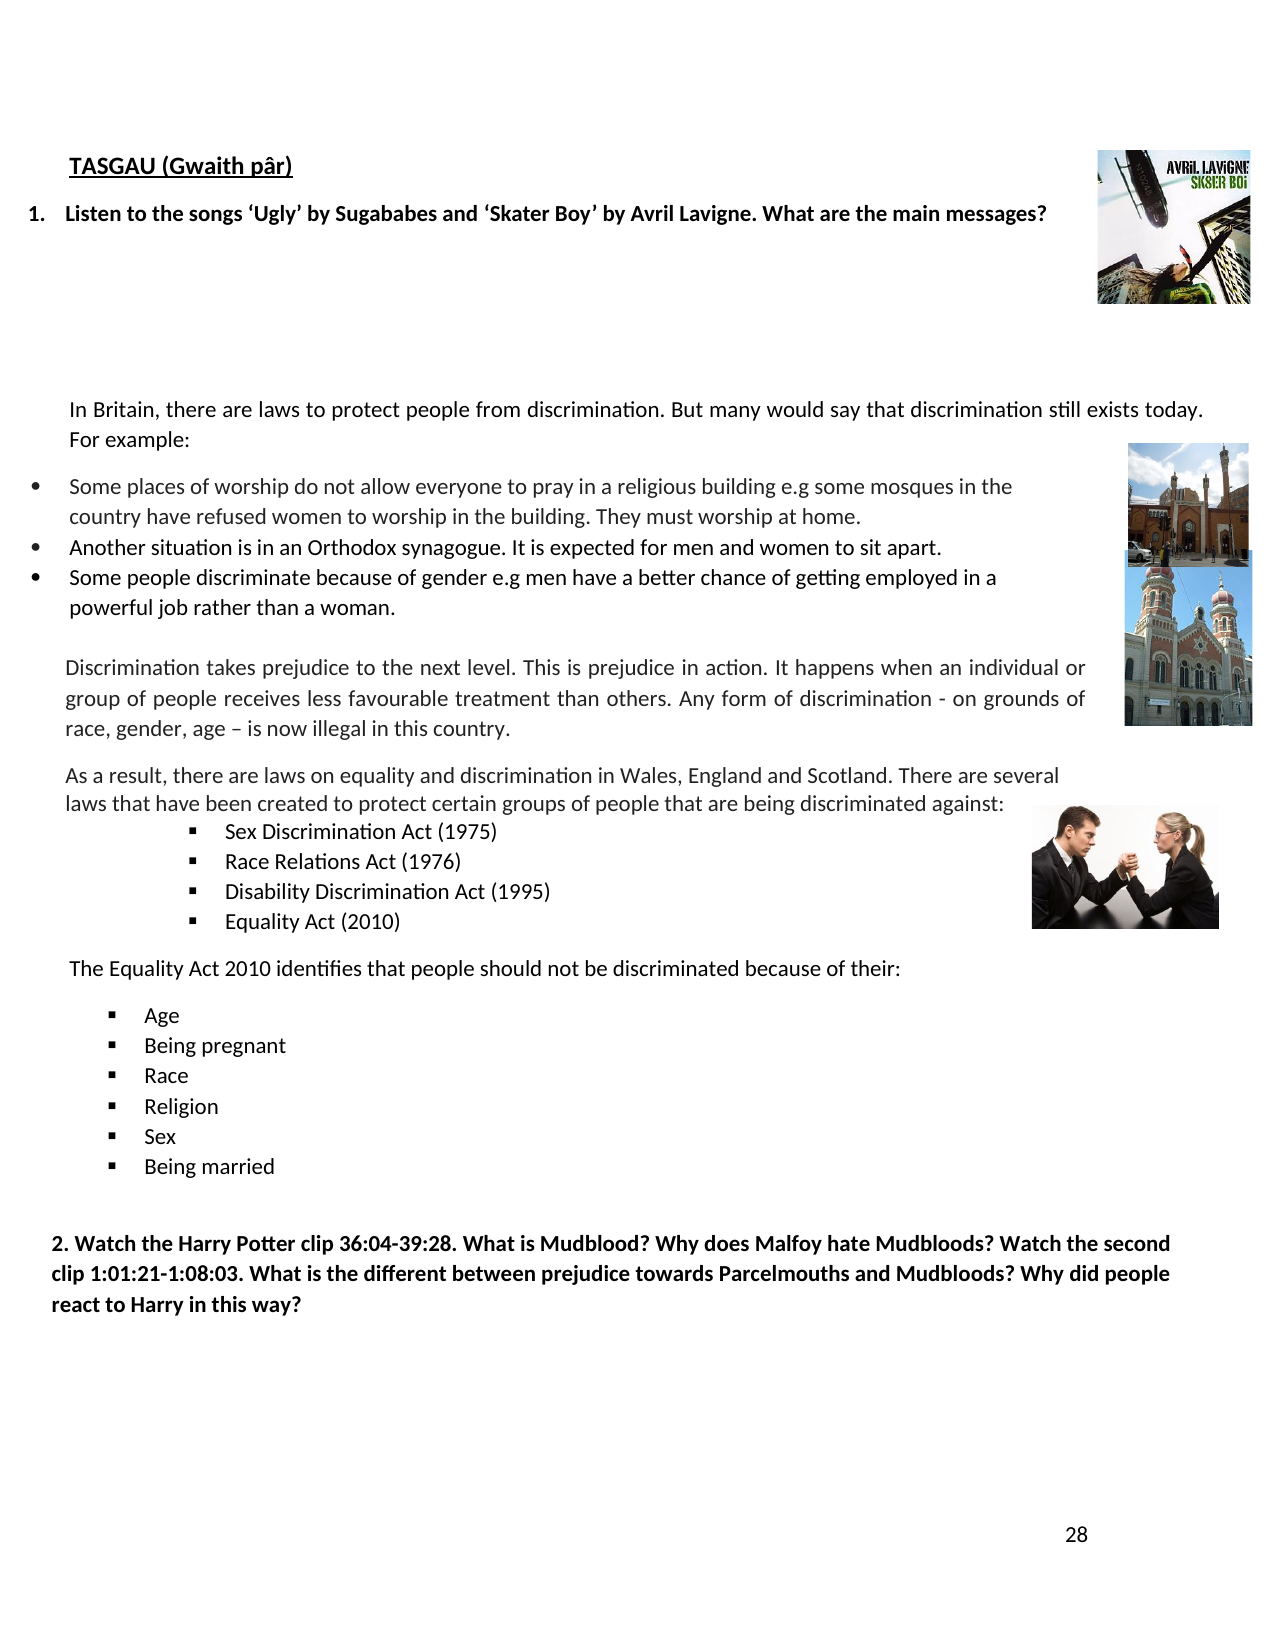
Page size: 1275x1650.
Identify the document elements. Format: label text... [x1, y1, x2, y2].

text In Britain, there are laws to protect people from discrimination. But many would say that discrimination still exists today. For example: [69, 395, 1206, 453]
list Religion [107, 1092, 1206, 1120]
picture [1124, 443, 1253, 725]
list Race [107, 1062, 1206, 1090]
list Race Relations Act (1976) [187, 847, 1031, 875]
list Sex [107, 1122, 1206, 1150]
picture [1097, 150, 1250, 303]
list Some places of worship do not allow everyone to pray in a religious building e.g some mosques in the [32, 472, 1126, 500]
list Being married [107, 1152, 1206, 1180]
text 2. Watch the Harry Potter clip 36:04-39:28. What is Mudblood? Why does Malfoy hate Mudbloods? Watch the second clip 1:01:21-1:08:03. What is the different between prejudice towards Parcelmouths and Mudbloods? Why did people react to Harry in this way? [51, 1229, 1206, 1318]
list Sex Discrimination Act (1975) [187, 817, 1031, 845]
list Another situation is in an Orthodox synagogue. It is expected for men and women to sit apart. [32, 533, 1126, 561]
text As a result, there are laws on equality and discrimination in Wales, England and Scotland. There are several laws that have been created to protect certain groups of people that are being discriminated against: [65, 761, 1088, 817]
text TASGAU (Gwaith pâr) [69, 150, 1088, 181]
picture [1031, 805, 1219, 928]
list Equality Act (2010) [187, 907, 1088, 936]
list country have refused women to worship in the building. They must worship at home. [69, 502, 1126, 531]
list Being pregnant [107, 1031, 1206, 1059]
list Discrimination takes prejudice to the next level. This is prejudice in action. It happens when an individual or group of people receives less favourable treatment than others. Any form of discrimination - on grounds of race, gender, age – is now illegal in this country. [65, 712, 1088, 742]
text The Equality Act 2010 identifies that people should not be discriminated because of their: [69, 954, 1206, 982]
list Some people discriminate because of gender e.g men have a better chance of getting employed in a [32, 563, 1124, 591]
list Age [107, 1001, 1206, 1029]
list Disability Discrimination Act (1995) [187, 877, 1031, 905]
list Listen to the songs ‘Ugly’ by Sugababes and ‘Skater Boy’ by Avril Lavigne. What are the main messages? [28, 199, 1088, 228]
list powerful job rather than a woman. [69, 593, 1124, 621]
